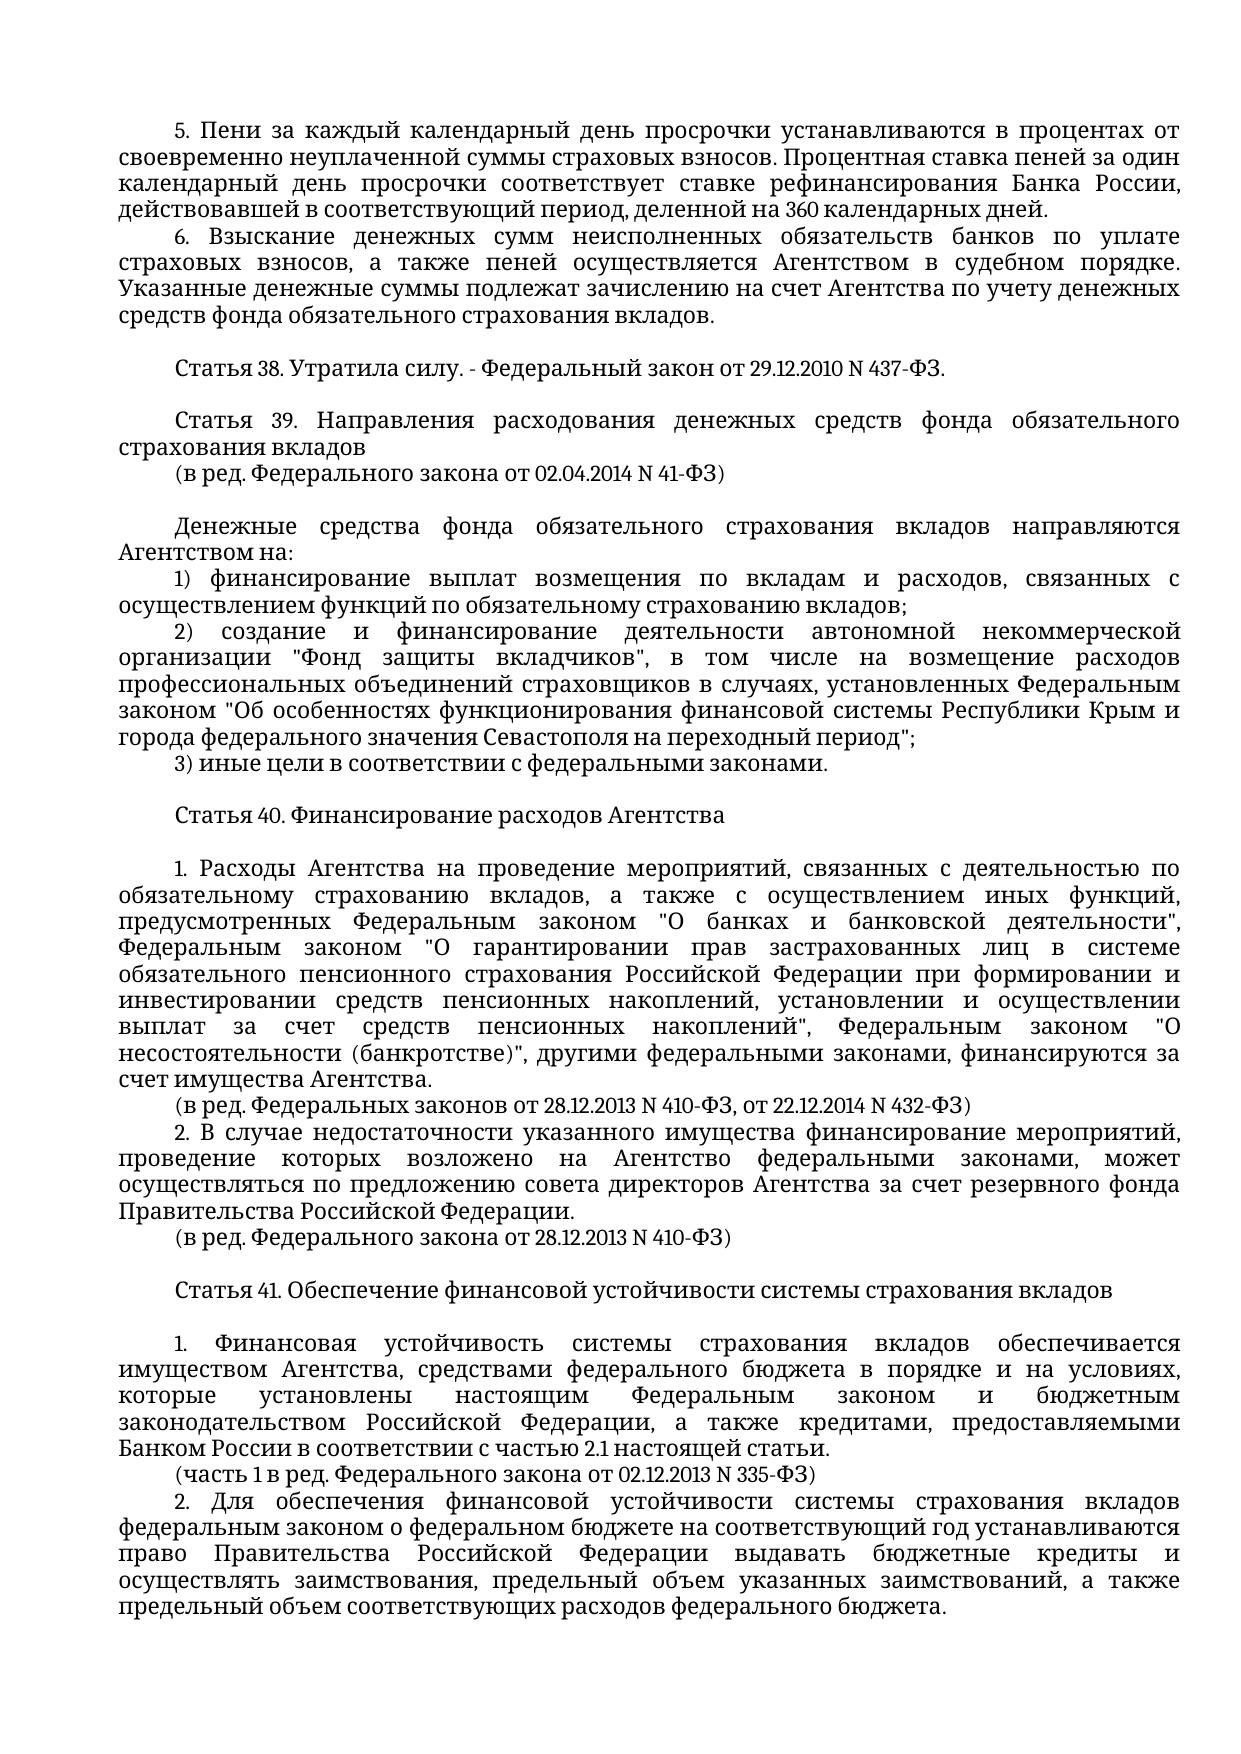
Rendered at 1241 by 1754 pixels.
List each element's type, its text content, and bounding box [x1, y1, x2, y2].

text 2. Для обеспечения финансовой устойчивости системы страхования вкладов федеральным законом о федеральном бюджете на соответствующий год устанавливаются право Правительства Российской Федерации выдавать бюджетные кредиты и осуществлять заимствования, предельный объем указанных заимствований, а также предельный объем соответствующих расходов федерального бюджета. [118, 1488, 1181, 1620]
text Статья 39. Направления расходования денежных средств фонда обязательного страхования вкладов [118, 408, 1181, 461]
text 1. Финансовая устойчивость системы страхования вкладов обеспечивается имуществом Агентства, средствами федерального бюджета в порядке и на условиях, которые установлены настоящим Федеральным законом и бюджетным законодательством Российской Федерации, а также кредитами, предоставляемыми Банком России в соответствии с частью 2.1 настоящей статьи. [118, 1330, 1181, 1462]
text 6. Взыскание денежных сумм неисполненных обязательств банков по уплате страховых взносов, а также пеней осуществляется Агентством в судебном порядке. Указанные денежные суммы подлежат зачислению на счет Агентства по учету денежных средств фонда обязательного страхования вкладов. [118, 223, 1181, 329]
text Статья 38. Утратила силу. - Федеральный закон от 29.12.2010 N 437-ФЗ. [118, 355, 1181, 382]
text 1) финансирование выплат возмещения по вкладам и расходов, связанных с осуществлением функций по обязательному страхованию вкладов; [118, 566, 1181, 619]
text 2) создание и финансирование деятельности автономной некоммерческой организации "Фонд защиты вкладчиков", в том числе на возмещение расходов профессиональных объединений страховщиков в случаях, установленных Федеральным законом "Об особенностях функционирования финансовой системы Республики Крым и города федерального значения Севастополя на переходный период"; [118, 619, 1181, 751]
text (в ред. Федерального закона от 28.12.2013 N 410-ФЗ) [118, 1225, 1181, 1251]
text 5. Пени за каждый календарный день просрочки устанавливаются в процентах от своевременно неуплаченной суммы страховых взносов. Процентная ставка пеней за один календарный день просрочки соответствует ставке рефинансирования Банка России, действовавшей в соответствующий период, деленной на 360 календарных дней. [118, 118, 1181, 223]
text Статья 41. Обеспечение финансовой устойчивости системы страхования вкладов [118, 1278, 1181, 1304]
text Статья 40. Финансирование расходов Агентства [118, 803, 1181, 830]
text (в ред. Федеральных законов от 28.12.2013 N 410-ФЗ, от 22.12.2014 N 432-ФЗ) [118, 1093, 1181, 1119]
text 3) иные цели в соответствии с федеральными законами. [118, 751, 1181, 777]
text (в ред. Федерального закона от 02.04.2014 N 41-ФЗ) [118, 461, 1181, 487]
text 1. Расходы Агентства на проведение мероприятий, связанных с деятельностью по обязательному страхованию вкладов, а также с осуществлением иных функций, предусмотренных Федеральным законом "О банках и банковской деятельности", Федеральным законом "О гарантировании прав застрахованных лиц в системе обязательного пенсионного страхования Российской Федерации при формировании и инвестировании средств пенсионных накоплений, установлении и осуществлении выплат за счет средств пенсионных накоплений", Федеральным законом "О несостоятельности (банкротстве)", другими федеральными законами, финансируются за счет имущества Агентства. [118, 856, 1181, 1093]
text 2. В случае недостаточности указанного имущества финансирование мероприятий, проведение которых возложено на Агентство федеральными законами, может осуществляться по предложению совета директоров Агентства за счет резервного фонда Правительства Российской Федерации. [118, 1119, 1181, 1225]
text (часть 1 в ред. Федерального закона от 02.12.2013 N 335-ФЗ) [118, 1462, 1181, 1488]
text Денежные средства фонда обязательного страхования вкладов направляются Агентством на: [118, 513, 1181, 566]
